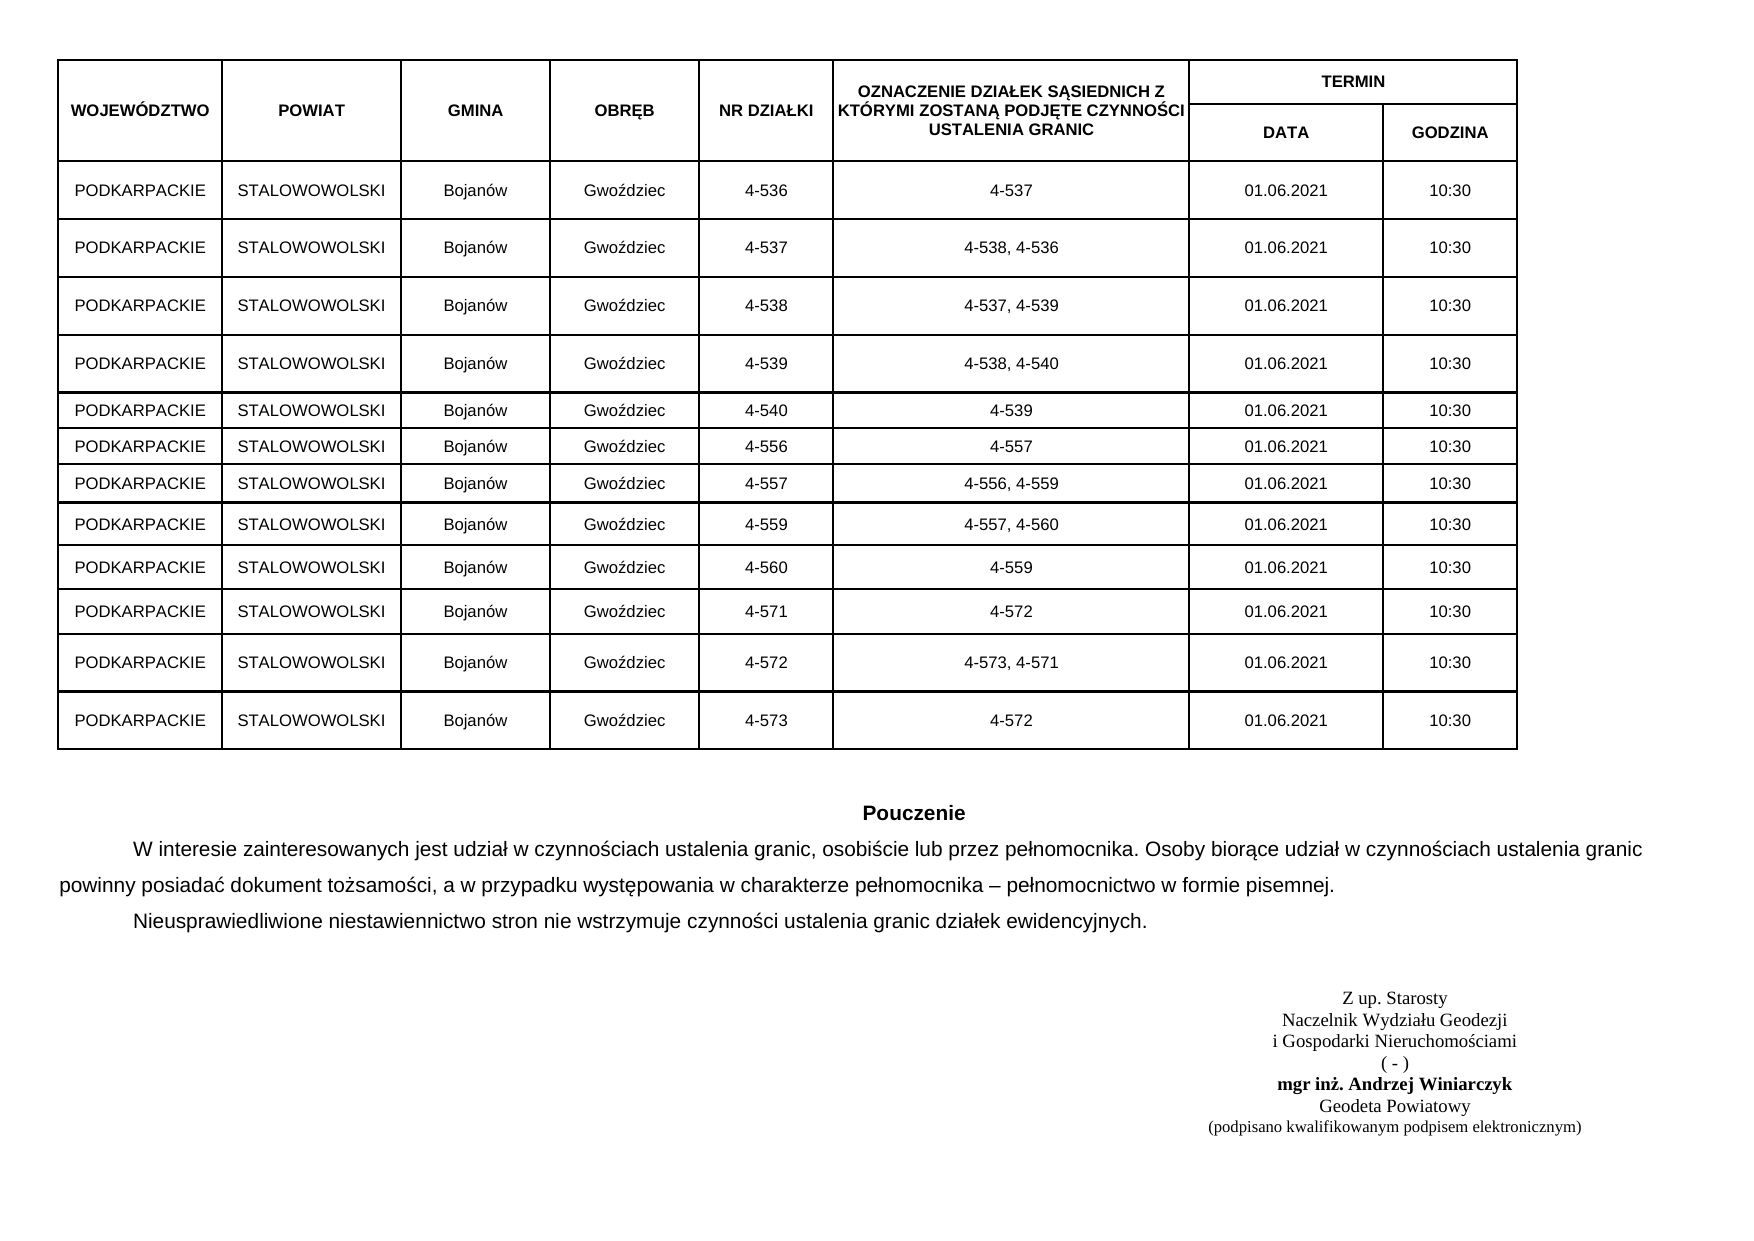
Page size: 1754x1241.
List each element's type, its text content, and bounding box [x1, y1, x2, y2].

table_cell Bojanów [402, 278, 549, 334]
table_cell Gwoździec [551, 278, 698, 334]
table_cell Gwoździec [551, 465, 698, 501]
table_cell Gwoździec [551, 336, 698, 391]
table_cell 4-537, 4-539 [834, 278, 1188, 334]
table_cell 01.06.2021 [1190, 590, 1382, 632]
table_cell 10:30 [1384, 635, 1516, 690]
table_cell 4-557 [834, 429, 1188, 463]
text W interesie zainteresowanych jest udział w czynnościach ustalenia granic, osobiście lub przez pełnomocnika. Osoby biorące udział w czynnościach ustalenia granic powinny posiadać dokument tożsamości, a w przypadku występowania w charakterze pełnomocnika – pełnomocnictwo w formie pisemnej. [59, 837, 1695, 896]
table_cell Gwoździec [551, 429, 698, 463]
table_cell STALOWOWOLSKI [223, 635, 400, 690]
table_cell 4-537 [700, 220, 832, 276]
table_cell 10:30 [1384, 504, 1516, 544]
table_cell Bojanów [402, 465, 549, 501]
table_cell PODKARPACKIE [59, 504, 221, 544]
table_cell 4-572 [700, 635, 832, 690]
table_cell 10:30 [1384, 220, 1516, 276]
table_cell STALOWOWOLSKI [223, 394, 400, 427]
table_cell 4-556, 4-559 [834, 465, 1188, 501]
table_cell 4-559 [834, 546, 1188, 588]
table_cell 01.06.2021 [1190, 336, 1382, 391]
table_cell STALOWOWOLSKI [223, 465, 400, 501]
table_cell 01.06.2021 [1190, 278, 1382, 334]
table_cell 4-559 [700, 504, 832, 544]
table_cell 4-572 [834, 693, 1188, 748]
text Nieusprawiedliwione niestawiennictwo stron nie wstrzymuje czynności ustalenia granic działek ewidencyjnych. [59, 908, 1695, 932]
table_cell Bojanów [402, 336, 549, 391]
table_cell PODKARPACKIE [59, 546, 221, 588]
table_cell 01.06.2021 [1190, 394, 1382, 427]
table_cell STALOWOWOLSKI [223, 429, 400, 463]
table_cell 4-539 [834, 394, 1188, 427]
table_cell 4-538 [700, 278, 832, 334]
table_cell Gwoździec [551, 546, 698, 588]
table_cell 01.06.2021 [1190, 429, 1382, 463]
table_cell 01.06.2021 [1190, 465, 1382, 501]
table_cell Gwoździec [551, 635, 698, 690]
table_cell 4-557 [700, 465, 832, 501]
table_cell PODKARPACKIE [59, 693, 221, 748]
table_header POWIAT [223, 61, 400, 160]
table_cell 4-538, 4-540 [834, 336, 1188, 391]
table_cell Bojanów [402, 504, 549, 544]
table_cell Bojanów [402, 429, 549, 463]
table_cell 4-573, 4-571 [834, 635, 1188, 690]
table_header NR DZIAŁKI [700, 61, 832, 160]
table_cell STALOWOWOLSKI [223, 278, 400, 334]
table_cell PODKARPACKIE [59, 590, 221, 632]
text Pouczenie [59, 801, 1695, 824]
table_cell 4-560 [700, 546, 832, 588]
table_cell PODKARPACKIE [59, 429, 221, 463]
table_cell 10:30 [1384, 278, 1516, 334]
table_cell 4-540 [700, 394, 832, 427]
table_cell PODKARPACKIE [59, 635, 221, 690]
table_cell Bojanów [402, 693, 549, 748]
table_cell Bojanów [402, 220, 549, 276]
table_cell Gwoździec [551, 220, 698, 276]
table_cell 01.06.2021 [1190, 220, 1382, 276]
table_cell STALOWOWOLSKI [223, 590, 400, 632]
table_cell 10:30 [1384, 546, 1516, 588]
table_cell 01.06.2021 [1190, 504, 1382, 544]
table_cell DATA [1190, 105, 1382, 160]
table_header GMINA [402, 61, 549, 160]
table_cell 01.06.2021 [1190, 546, 1382, 588]
table_cell PODKARPACKIE [59, 162, 221, 218]
table_cell Bojanów [402, 635, 549, 690]
table_cell 4-556 [700, 429, 832, 463]
table_cell STALOWOWOLSKI [223, 546, 400, 588]
table_cell PODKARPACKIE [59, 394, 221, 427]
table_cell PODKARPACKIE [59, 336, 221, 391]
table_cell Gwoździec [551, 394, 698, 427]
table_cell 4-539 [700, 336, 832, 391]
table_cell GODZINA [1384, 105, 1516, 160]
table_cell STALOWOWOLSKI [223, 336, 400, 391]
table_cell Bojanów [402, 394, 549, 427]
table_cell STALOWOWOLSKI [223, 162, 400, 218]
table_cell 4-536 [700, 162, 832, 218]
table_cell 4-538, 4-536 [834, 220, 1188, 276]
table_cell 4-537 [834, 162, 1188, 218]
table_cell Bojanów [402, 590, 549, 632]
table_cell PODKARPACKIE [59, 220, 221, 276]
table_cell 10:30 [1384, 336, 1516, 391]
table_cell 4-572 [834, 590, 1188, 632]
table_cell Gwoździec [551, 504, 698, 544]
table_cell 10:30 [1384, 394, 1516, 427]
table_cell 10:30 [1384, 429, 1516, 463]
table_cell 01.06.2021 [1190, 635, 1382, 690]
table_header WOJEWÓDZTWO [59, 61, 221, 160]
table_cell 10:30 [1384, 162, 1516, 218]
table_cell STALOWOWOLSKI [223, 693, 400, 748]
table_header OBRĘB [551, 61, 698, 160]
table_cell STALOWOWOLSKI [223, 504, 400, 544]
table_cell Bojanów [402, 546, 549, 588]
table_cell Gwoździec [551, 693, 698, 748]
table_header OZNACZENIE DZIAŁEK SĄSIEDNICH Z KTÓRYMI ZOSTANĄ PODJĘTE CZYNNOŚCI USTALENIA GRANIC [834, 61, 1188, 160]
table_cell PODKARPACKIE [59, 465, 221, 501]
table_header TERMIN [1190, 61, 1516, 102]
table_cell Gwoździec [551, 590, 698, 632]
table_cell 4-571 [700, 590, 832, 632]
table_cell STALOWOWOLSKI [223, 220, 400, 276]
table_cell 01.06.2021 [1190, 693, 1382, 748]
table_cell 10:30 [1384, 465, 1516, 501]
table_cell 10:30 [1384, 693, 1516, 748]
table_cell Bojanów [402, 162, 549, 218]
table_cell 01.06.2021 [1190, 162, 1382, 218]
table_cell PODKARPACKIE [59, 278, 221, 334]
table_cell Gwoździec [551, 162, 698, 218]
table_cell 4-557, 4-560 [834, 504, 1188, 544]
table_cell 4-573 [700, 693, 832, 748]
table_cell 10:30 [1384, 590, 1516, 632]
